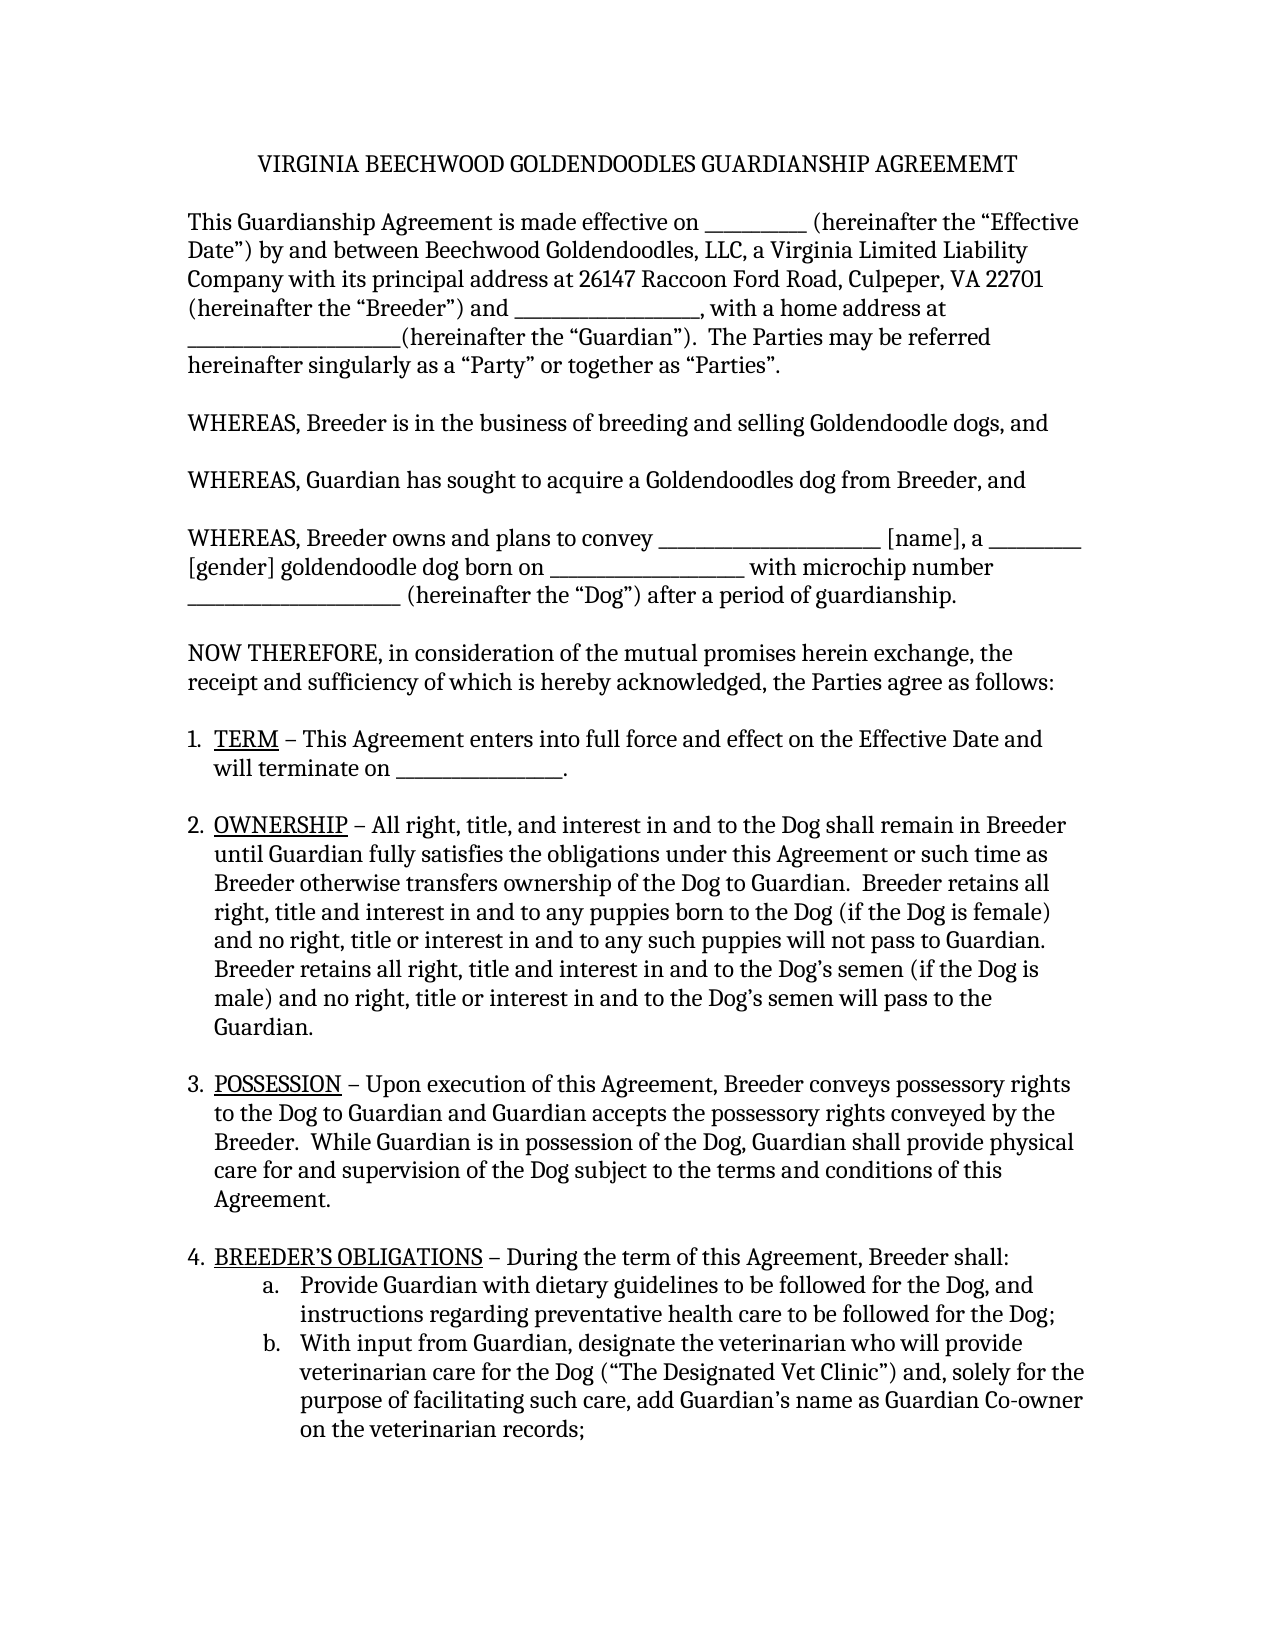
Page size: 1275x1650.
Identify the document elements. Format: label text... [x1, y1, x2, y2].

text WHEREAS, Breeder owns and plans to convey ________________________ [name], a __________ [gender] goldendoodle dog born on _____________________ with microchip number _______________________ (hereinafter the “Dog”) after a period of guardianship. [187, 524, 1087, 610]
text NOW THEREFORE, in consideration of the mutual promises herein exchange, the receipt and sufficiency of which is hereby acknowledged, the Parties agree as follows: [187, 639, 1087, 696]
text VIRGINIA BEECHWOOD GOLDENDOODLES GUARDIANSHIP AGREEMEMT [187, 150, 1087, 179]
list With input from Guardian, designate the veterinarian who will provide veterinarian care for the Dog (“The Designated Vet Clinic”) and, solely for the purpose of facilitating such care, add Guardian’s name as Guardian Co-owner on the veterinarian records; [262, 1329, 1087, 1444]
text WHEREAS, Breeder is in the business of breeding and selling Goldendoodle dogs, and [187, 409, 1087, 437]
list TERM – This Agreement enters into full force and effect on the Effective Date and will terminate on __________________. [187, 725, 1087, 782]
text WHEREAS, Guardian has sought to acquire a Goldendoodles dog from Breeder, and [187, 466, 1087, 495]
list POSSESSION – Upon execution of this Agreement, Breeder conveys possessory rights to the Dog to Guardian and Guardian accepts the possessory rights conveyed by the Breeder. While Guardian is in possession of the Dog, Guardian shall provide physical care for and supervision of the Dog subject to the terms and conditions of this Agreement. [187, 1070, 1087, 1214]
text This Guardianship Agreement is made effective on ___________ (hereinafter the “Effective Date”) by and between Beechwood Goldendoodles, LLC, a Virginia Limited Liability Company with its principal address at 26147 Raccoon Ford Road, Culpeper, VA 22701 (hereinafter the “Breeder”) and ____________________, with a home address at _______________________(hereinafter the “Guardian”). The Parties may be referred hereinafter singularly as a “Party” or together as “Parties”. [187, 207, 1087, 380]
list Provide Guardian with dietary guidelines to be followed for the Dog, and instructions regarding preventative health care to be followed for the Dog; [262, 1271, 1087, 1329]
list OWNERSHIP – All right, title, and interest in and to the Dog shall remain in Breeder until Guardian fully satisfies the obligations under this Agreement or such time as Breeder otherwise transfers ownership of the Dog to Guardian. Breeder retains all right, title and interest in and to any puppies born to the Dog (if the Dog is female) and no right, title or interest in and to any such puppies will not pass to Guardian. Breeder retains all right, title and interest in and to the Dog’s semen (if the Dog is male) and no right, title or interest in and to the Dog’s semen will pass to the Guardian. [187, 811, 1087, 1041]
list BREEDER’S OBLIGATIONS – During the term of this Agreement, Breeder shall: [187, 1242, 1087, 1271]
